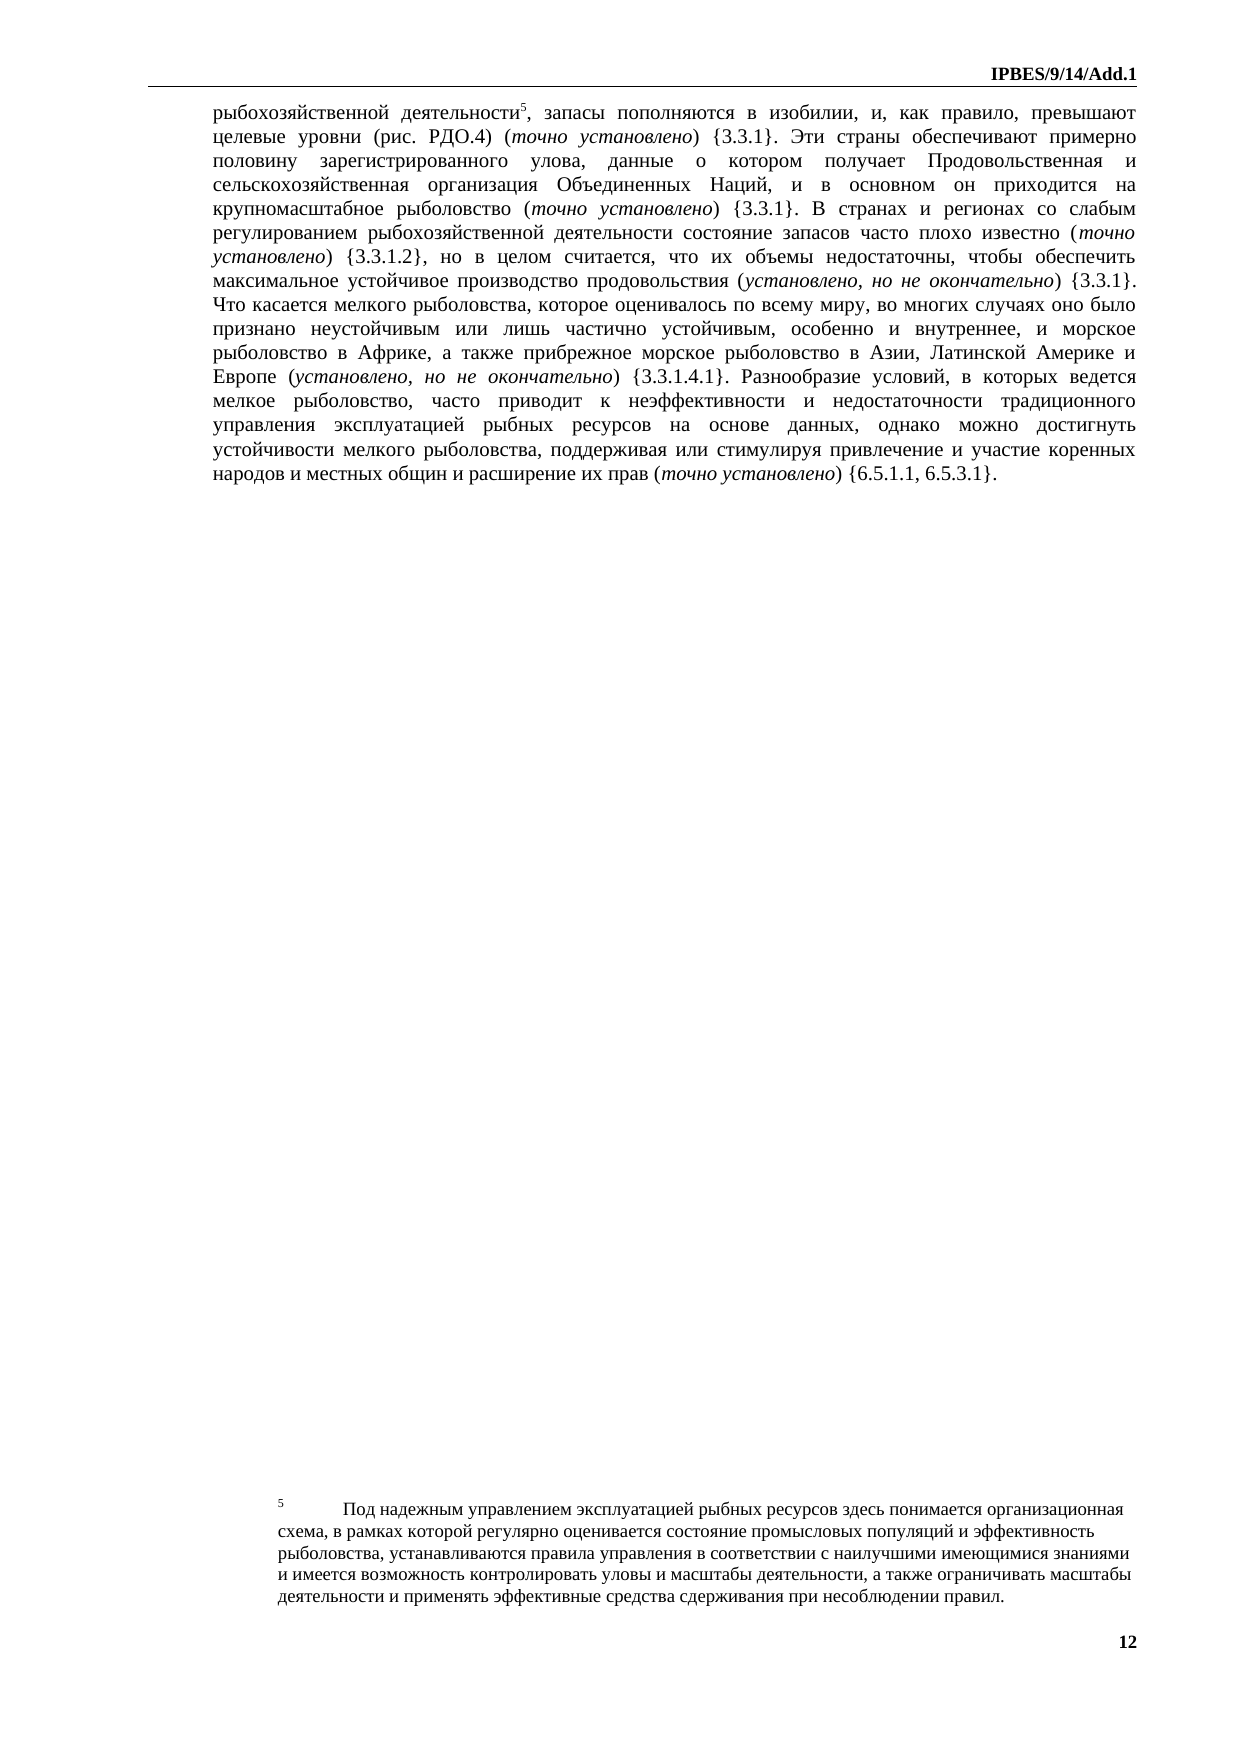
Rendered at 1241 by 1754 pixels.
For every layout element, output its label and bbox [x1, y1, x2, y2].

text [213, 99, 1137, 484]
